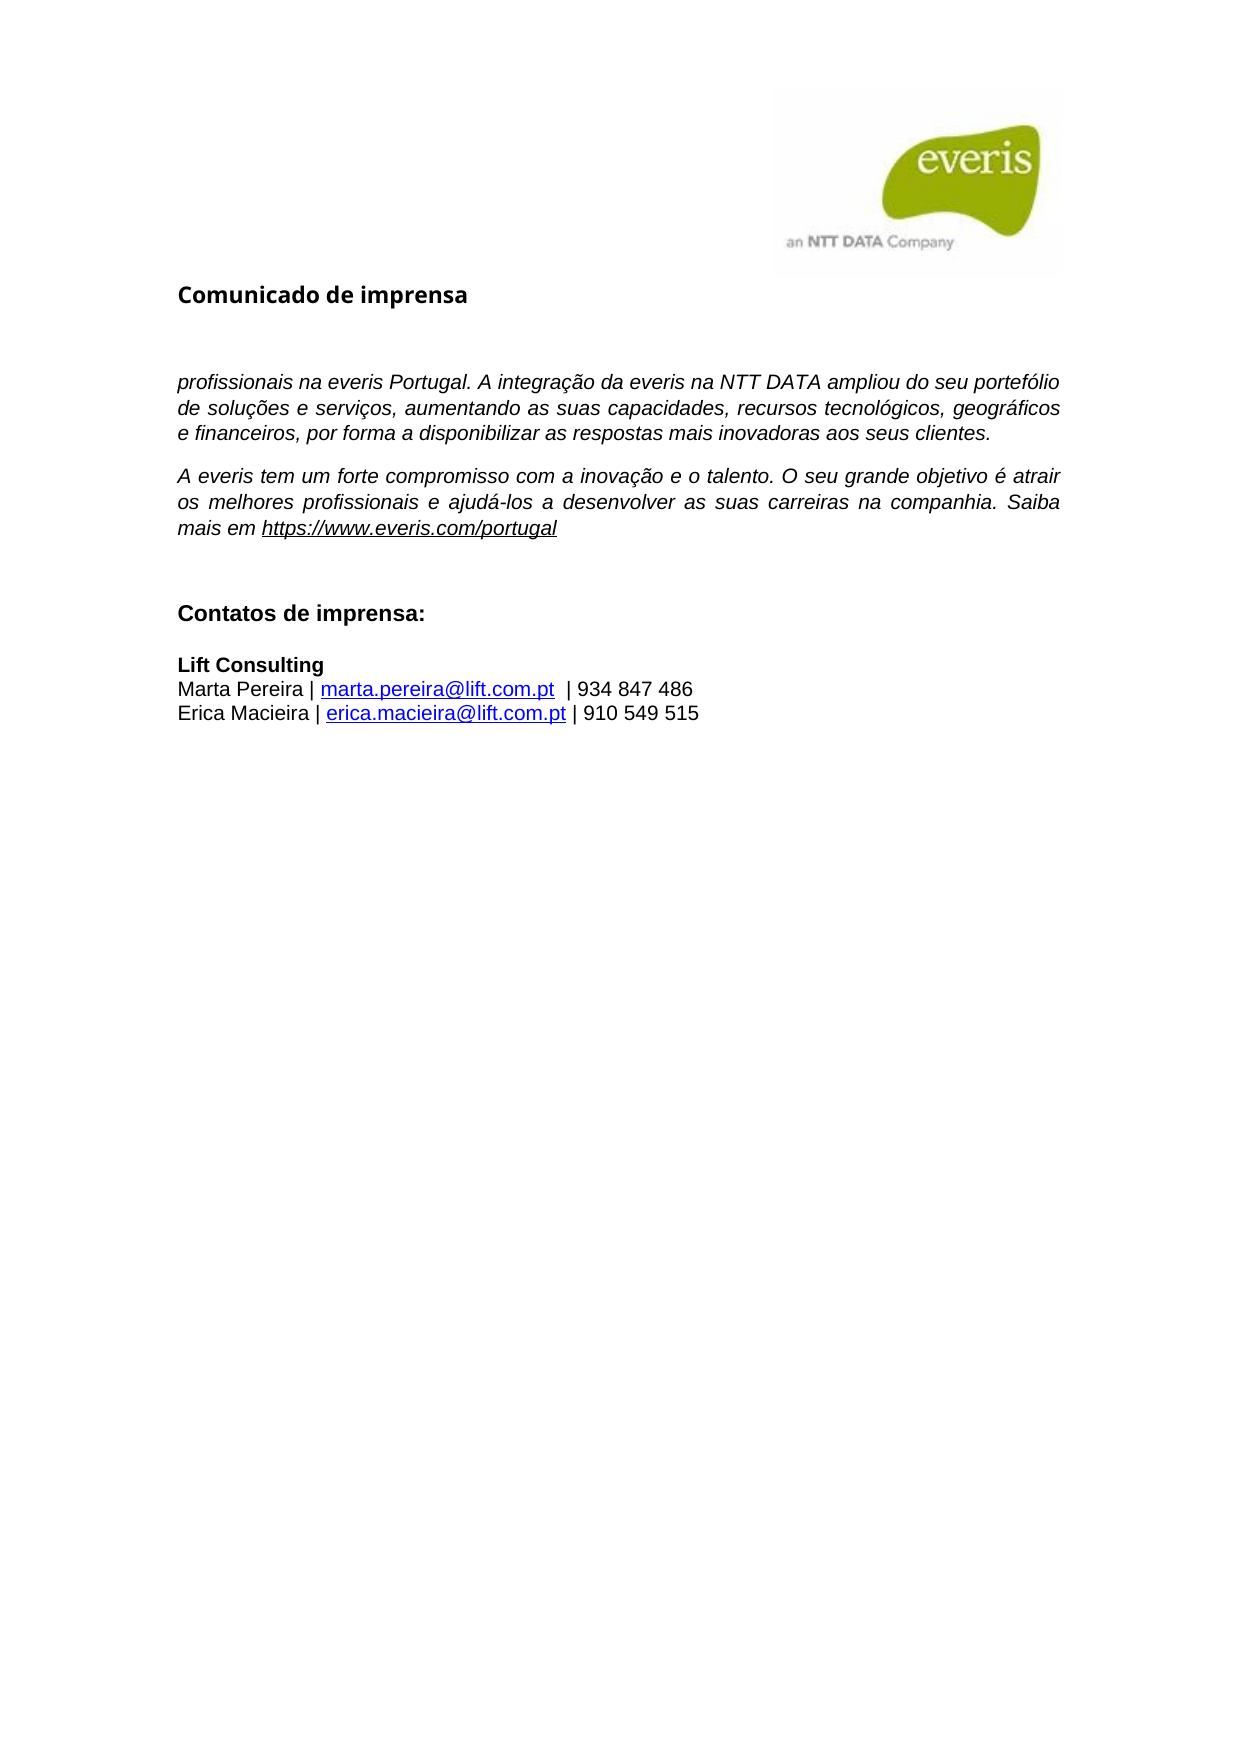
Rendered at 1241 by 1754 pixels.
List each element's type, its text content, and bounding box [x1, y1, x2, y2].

text A everis tem um forte compromisso com a inovação e o talento. O seu grande objetivo é atrair os melhores profissionais e ajudá-los a desenvolver as suas carreiras na companhia. Saiba mais em https://www.everis.com/portugal [177, 464, 1063, 539]
picture [773, 87, 1064, 279]
text Marta Pereira | marta.pereira@lift.com.pt | 934 847 486 [177, 677, 1044, 701]
text Lift Consulting [177, 653, 1044, 677]
text Contatos de imprensa: [177, 600, 1063, 627]
text Erica Macieira | erica.macieira@lift.com.pt | 910 549 515 [177, 701, 1044, 725]
